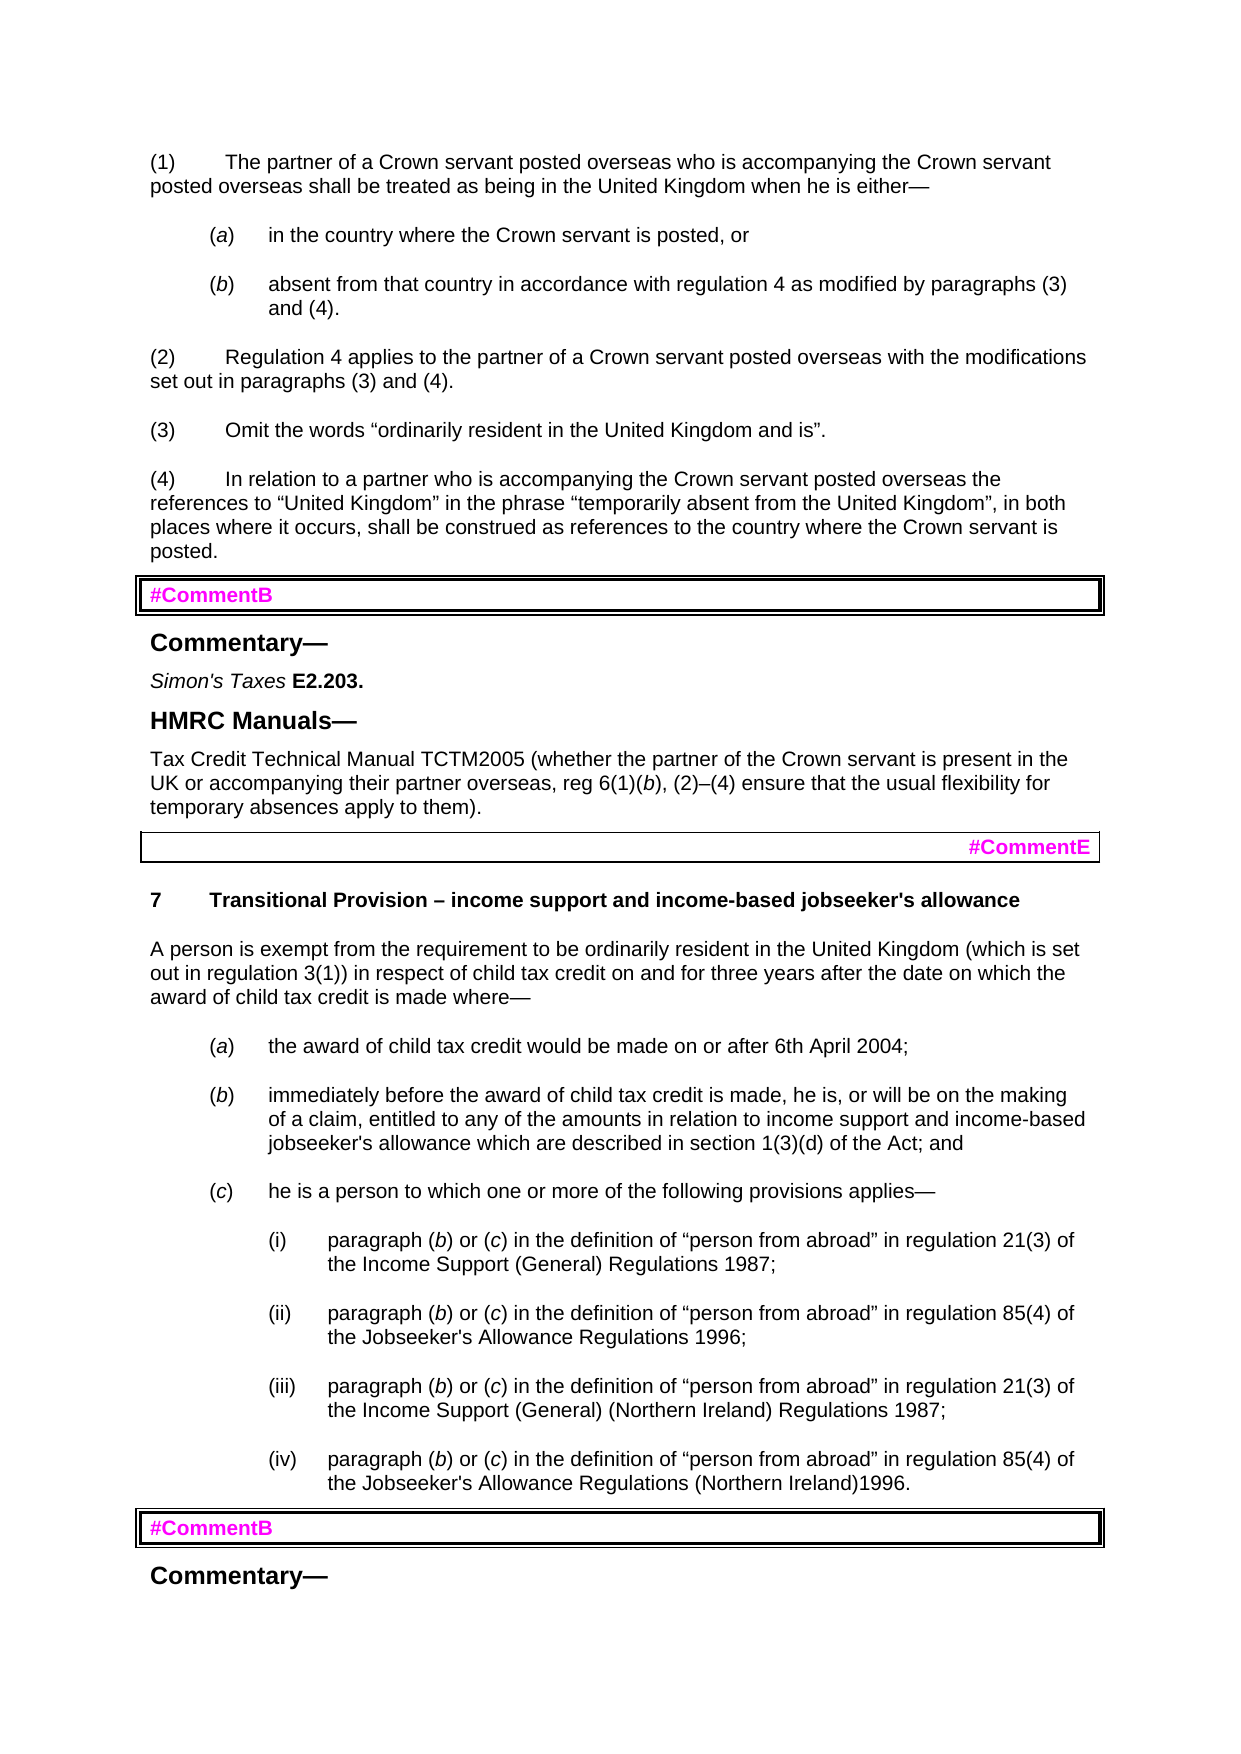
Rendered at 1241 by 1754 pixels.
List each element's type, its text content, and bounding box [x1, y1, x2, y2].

text (iv) paragraph (b) or (c) in the definition of “person from abroad” in regulation 85(4) of the Jobseeker's Allowance Regulations (Northern Ireland)1996. [268, 1447, 1090, 1495]
text (2) Regulation 4 applies to the partner of a Crown servant posted overseas with the modifications set out in paragraphs (3) and (4). [150, 345, 1090, 393]
text (1) The partner of a Crown servant posted overseas who is accompanying the Crown servant posted overseas shall be treated as being in the United Kingdom when he is either— [150, 150, 1090, 198]
text (a) in the country where the Crown servant is posted, or [209, 223, 1090, 247]
text (b) immediately before the award of child tax credit is made, he is, or will be on the making of a claim, entitled to any of the amounts in relation to income support and income-based jobseeker's allowance which are described in section 1(3)(d) of the Act; and [209, 1082, 1090, 1154]
text Simon's Taxes E2.203. [150, 669, 1090, 693]
text Tax Credit Technical Manual TCTM2005 (whether the partner of the Crown servant is present in the UK or accompanying their partner overseas, reg 6(1)(b), (2)–(4) ensure that the usual flexibility for temporary absences apply to them). [150, 747, 1090, 819]
text (ii) paragraph (b) or (c) in the definition of “person from abroad” in regulation 85(4) of the Jobseeker's Allowance Regulations 1996; [268, 1301, 1090, 1349]
text A person is exempt from the requirement to be ordinarily resident in the United Kingdom (which is set out in regulation 3(1)) in respect of child tax credit on and for three years after the date on which the award of child tax credit is made where— [150, 937, 1090, 1008]
text 7 Transitional Provision – income support and income-based jobseeker's allowance [150, 888, 1090, 912]
text (b) absent from that country in accordance with regulation 4 as modified by paragraphs (3) and (4). [209, 272, 1090, 320]
text (c) he is a person to which one or more of the following provisions applies— [209, 1179, 1090, 1203]
text (i) paragraph (b) or (c) in the definition of “person from abroad” in regulation 21(3) of the Income Support (General) Regulations 1987; [268, 1228, 1090, 1276]
text (4) In relation to a partner who is accompanying the Crown servant posted overseas the references to “United Kingdom” in the phrase “temporarily absent from the United Kingdom”, in both places where it occurs, shall be construed as references to the country where the Crown servant is posted. [150, 467, 1090, 562]
text (iii) paragraph (b) or (c) in the definition of “person from abroad” in regulation 21(3) of the Income Support (General) (Northern Ireland) Regulations 1987; [268, 1374, 1090, 1422]
text Commentary— [150, 1561, 1090, 1589]
text (3) Omit the words “ordinarily resident in the United Kingdom and is”. [150, 418, 1090, 442]
text HMRC Manuals— [150, 706, 1090, 734]
text (a) the award of child tax credit would be made on or after 6th April 2004; [209, 1033, 1090, 1057]
text Commentary— [150, 628, 1090, 657]
text #CommentE [142, 833, 1099, 861]
